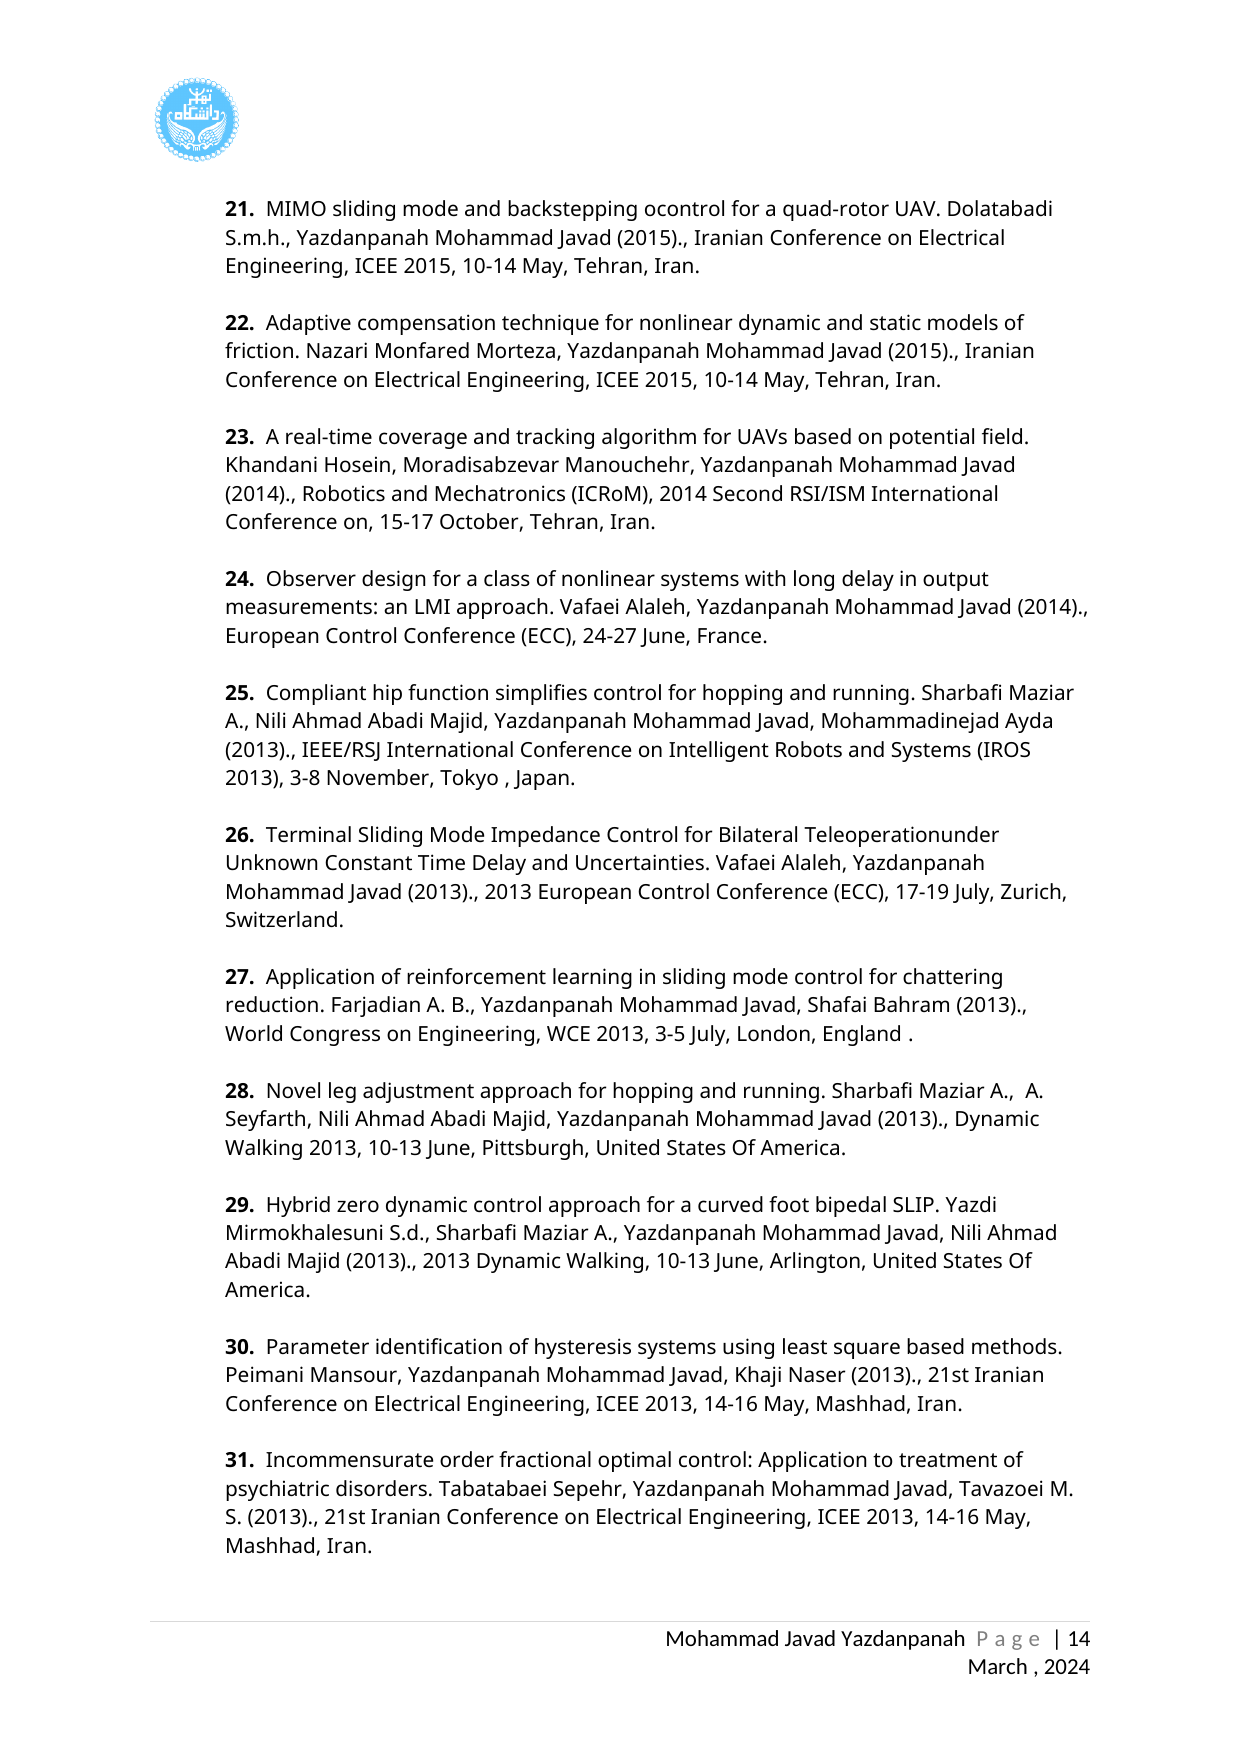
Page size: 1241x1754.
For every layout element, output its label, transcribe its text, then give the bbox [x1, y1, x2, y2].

picture [150, 73, 243, 166]
